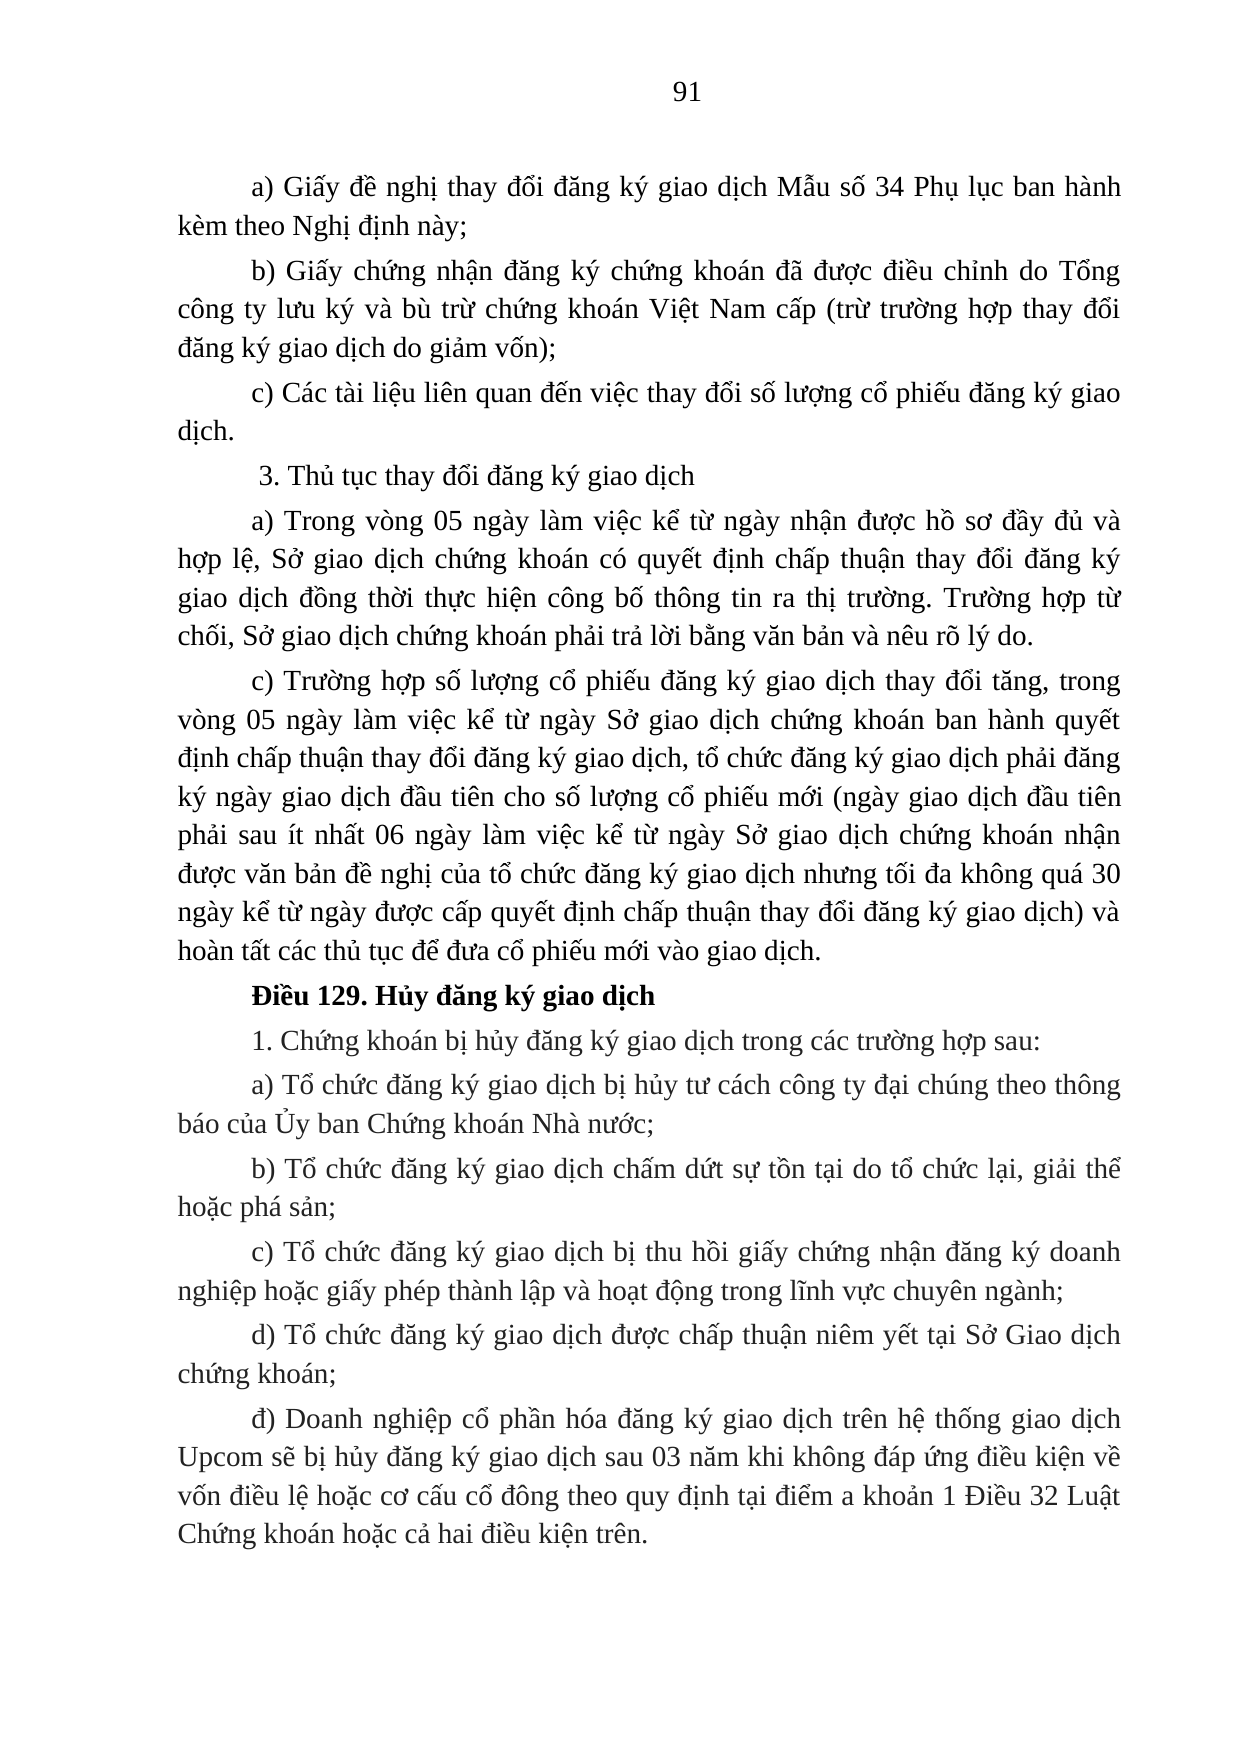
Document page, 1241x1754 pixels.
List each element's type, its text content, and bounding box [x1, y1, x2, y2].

text c) Các tài liệu liên quan đến việc thay đổi số lượng cổ phiếu đăng ký giao dịch. [177, 375, 1122, 447]
text a) Trong vòng 05 ngày làm việc kể từ ngày nhận được hồ sơ đầy đủ và hợp lệ, Sở giao dịch chứng khoán có quyết định chấp thuận thay đổi đăng ký giao dịch đồng thời thực hiện công bố thông tin ra thị trường. Trường hợp từ chối, Sở giao dịch chứng khoán phải trả lời bằng văn bản và nêu rõ lý do. [177, 503, 1122, 652]
text a) Giấy đề nghị thay đổi đăng ký giao dịch Mẫu số 34 Phụ lục ban hành kèm theo Nghị định này; [177, 169, 1122, 242]
text b) Tổ chức đăng ký giao dịch chấm dứt sự tồn tại do tổ chức lại, giải thể hoặc phá sản; [177, 1151, 1122, 1223]
text c) Tổ chức đăng ký giao dịch bị thu hồi giấy chứng nhận đăng ký doanh nghiệp hoặc giấy phép thành lập và hoạt động trong lĩnh vực chuyên ngành; [177, 1234, 1122, 1306]
text a) Tổ chức đăng ký giao dịch bị hủy tư cách công ty đại chúng theo thông báo của Ủy ban Chứng khoán Nhà nước; [177, 1067, 1122, 1139]
text 1. Chứng khoán bị hủy đăng ký giao dịch trong các trường hợp sau: [177, 1023, 1122, 1056]
text 3. Thủ tục thay đổi đăng ký giao dịch [177, 458, 1122, 492]
text Điều 129. Hủy đăng ký giao dịch [177, 978, 1122, 1011]
text b) Giấy chứng nhận đăng ký chứng khoán đã được điều chỉnh do Tổng công ty lưu ký và bù trừ chứng khoán Việt Nam cấp (trừ trường hợp thay đổi đăng ký giao dịch do giảm vốn); [177, 253, 1122, 363]
text d) Tổ chức đăng ký giao dịch được chấp thuận niêm yết tại Sở Giao dịch chứng khoán; [177, 1317, 1122, 1389]
text c) Trường hợp số lượng cổ phiếu đăng ký giao dịch thay đổi tăng, trong vòng 05 ngày làm việc kể từ ngày Sở giao dịch chứng khoán ban hành quyết định chấp thuận thay đổi đăng ký giao dịch, tổ chức đăng ký giao dịch phải đăng ký ngày giao dịch đầu tiên cho số lượng cổ phiếu mới (ngày giao dịch đầu tiên phải sau ít nhất 06 ngày làm việc kể từ ngày Sở giao dịch chứng khoán nhận được văn bản đề nghị của tổ chức đăng ký giao dịch nhưng tối đa không quá 30 ngày kể từ ngày được cấp quyết định chấp thuận thay đổi đăng ký giao dịch) và hoàn tất các thủ tục để đưa cổ phiếu mới vào giao dịch. [177, 663, 1122, 967]
text đ) Doanh nghiệp cổ phần hóa đăng ký giao dịch trên hệ thống giao dịch Upcom sẽ bị hủy đăng ký giao dịch sau 03 năm khi không đáp ứng điều kiện về vốn điều lệ hoặc cơ cấu cổ đông theo quy định tại điểm a khoản 1 Điều 32 Luật Chứng khoán hoặc cả hai điều kiện trên. [177, 1401, 1122, 1550]
